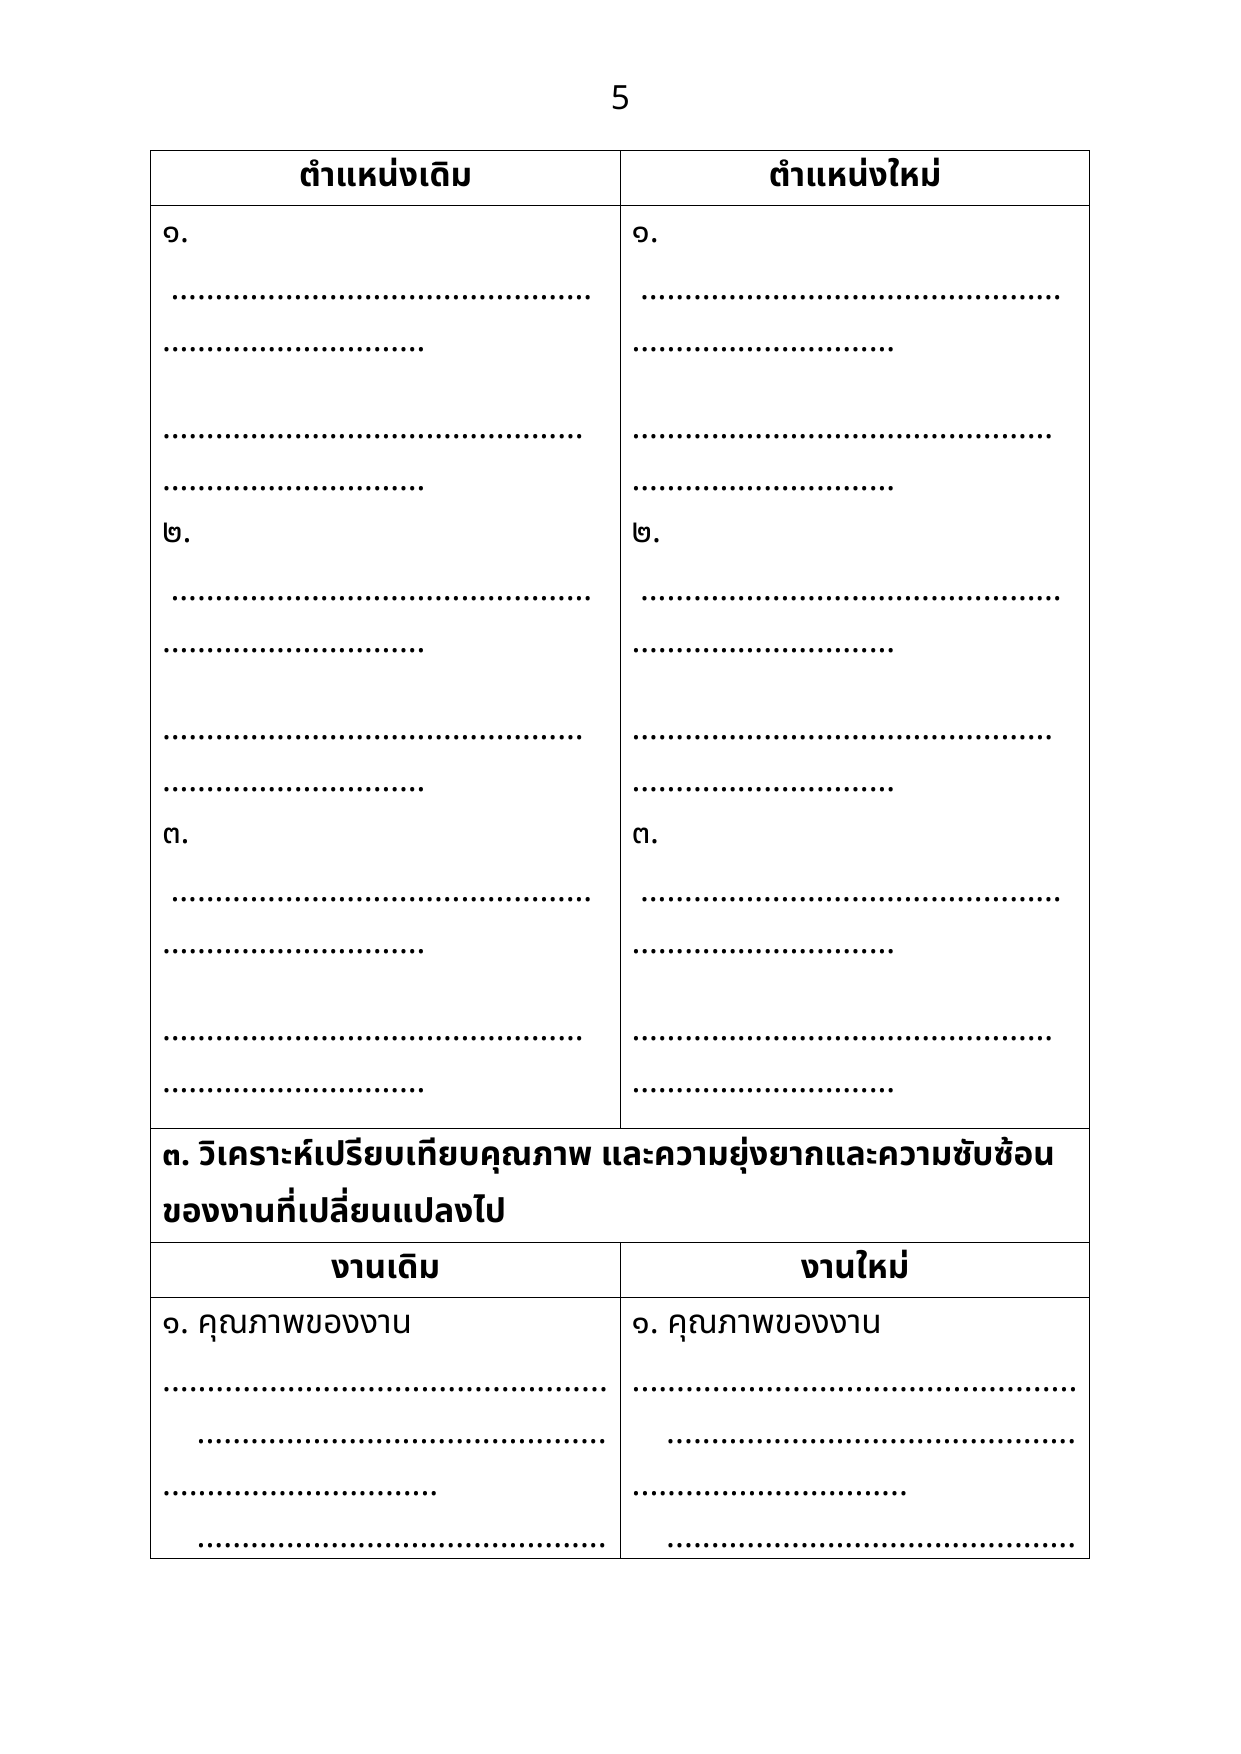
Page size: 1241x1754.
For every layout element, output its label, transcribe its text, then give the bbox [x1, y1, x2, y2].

table_cell ๑. …………………………………………………………………… …………………………………………………………………… ๒. …………………………………………………………………… …………………………………………………………………… ๓. …………………………………………………………………… …………………………………………………………………… [621, 206, 1089, 1128]
table_cell ๓. วิเคราะห์เปรียบเทียบคุณภาพ และความยุ่งยากและความซับซ้อนของงานที่เปลี่ยนแปลงไป [151, 1129, 1089, 1242]
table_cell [621, 1298, 1089, 1557]
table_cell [151, 1298, 620, 1557]
table_cell งานใหม่ [621, 1243, 1089, 1297]
table_cell ตำแหน่งใหม่ [621, 151, 1089, 205]
table_cell ตำแหน่งเดิม [151, 151, 620, 205]
table_cell ๑. …………………………………………………………………… …………………………………………………………………… ๒. …………………………………………………………………… …………………………………………………………………… ๓. …………………………………………………………………… …………………………………………………………………… [151, 206, 620, 1128]
table_cell งานเดิม [151, 1243, 620, 1297]
